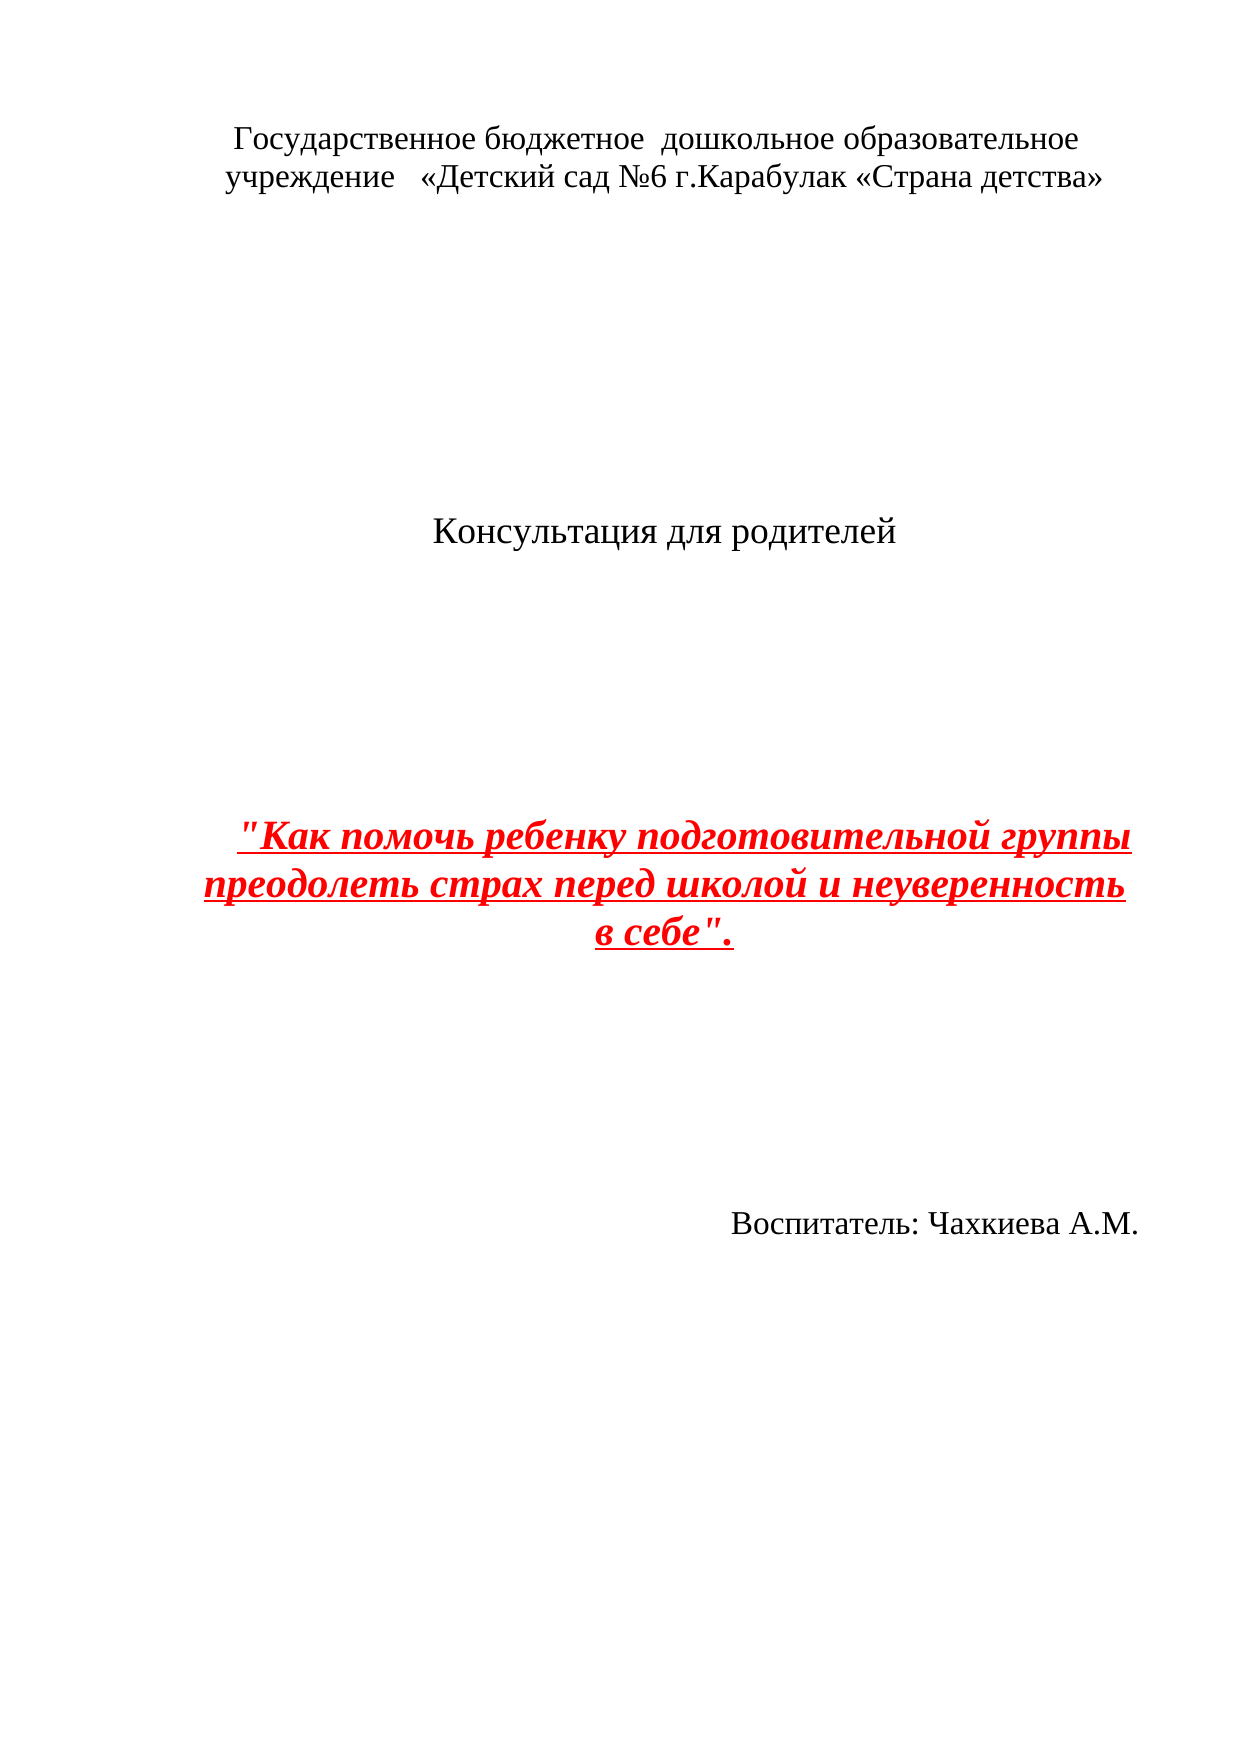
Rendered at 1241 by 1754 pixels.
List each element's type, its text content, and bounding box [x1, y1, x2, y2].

text Консультация для родителей [177, 509, 1152, 552]
text "Как помочь ребенку подготовительной группы преодолеть страх перед школой и неуверенность в себе". [190, 811, 1139, 954]
text Государственное бюджетное дошкольное образовательное учреждение «Детский сад №6 г.Карабулак «Страна детства» [177, 118, 1152, 195]
text Воспитатель: Чахкиева А.М. [190, 1203, 1139, 1242]
